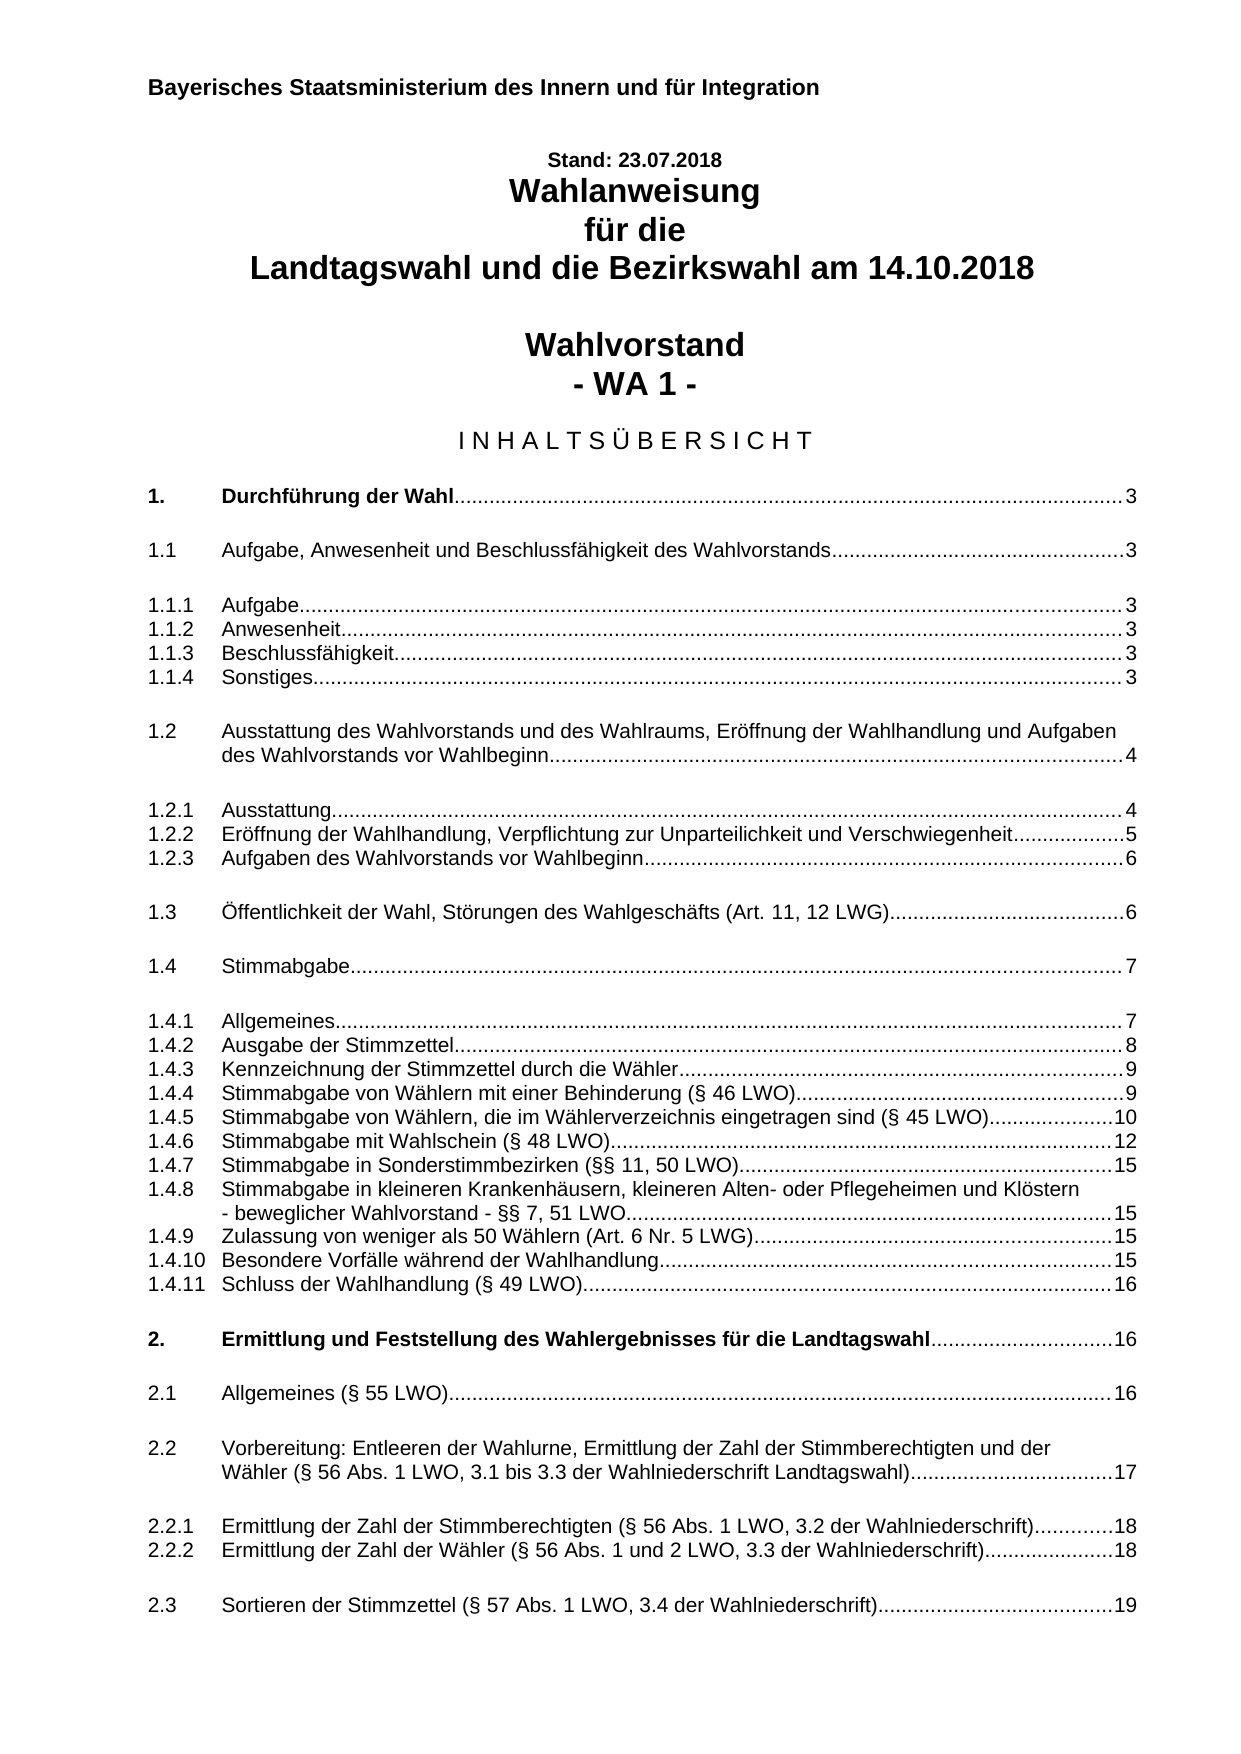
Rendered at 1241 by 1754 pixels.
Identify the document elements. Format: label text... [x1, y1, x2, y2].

text 1.2.1 Ausstattung 4 [148, 797, 1122, 821]
text 1.2.3 Aufgaben des Wahlvorstands vor Wahlbeginn 6 [148, 845, 1122, 869]
text 1.4.3 Kennzeichnung der Stimmzettel durch die Wähler 9 [148, 1057, 1122, 1081]
text 1.4.9 Zulassung von weniger als 50 Wählern (Art. 6 Nr. 5 LWG) 15 [148, 1224, 1122, 1248]
text 2.2 Vorbereitung: Entleeren der Wahlurne, Ermittlung der Zahl der Stimmberechtigten und der Wähler (§ 56 Abs. 1 LWO, 3.1 bis 3.3 der Wahlniederschrift Landtagswahl) 17 [148, 1436, 1122, 1484]
text 1.4.10 Besondere Vorfälle während der Wahlhandlung 15 [148, 1248, 1122, 1272]
text 1.4 Stimmabgabe 7 [148, 954, 1122, 978]
text 1.1 Aufgabe, Anwesenheit und Beschlussfähigkeit des Wahlvorstands 3 [148, 538, 1122, 562]
text 1.4.7 Stimmabgabe in Sonderstimmbezirken (§§ 11, 50 LWO) 15 [148, 1152, 1122, 1176]
text 1.4.6 Stimmabgabe mit Wahlschein (§ 48 LWO) 12 [148, 1128, 1122, 1152]
text Wahlvorstand [148, 325, 1122, 364]
text 1.4.4 Stimmabgabe von Wählern mit einer Behinderung (§ 46 LWO) 9 [148, 1081, 1122, 1104]
text 1. Durchführung der Wahl 3 [148, 484, 1122, 508]
text 2.2.1 Ermittlung der Zahl der Stimmberechtigten (§ 56 Abs. 1 LWO, 3.2 der Wahlniederschrift) 18 [148, 1514, 1122, 1538]
text 1.4.8 Stimmabgabe in kleineren Krankenhäusern, kleineren Alten- oder Pflegeheimen und Klöstern - beweglicher Wahlvorstand - §§ 7, 51 LWO 15 [148, 1176, 1122, 1224]
text 1.2 Ausstattung des Wahlvorstands und des Wahlraums, Eröffnung der Wahlhandlung und Aufgaben des Wahlvorstands vor Wahlbeginn 4 [148, 719, 1122, 767]
text 1.4.1 Allgemeines 7 [148, 1009, 1122, 1033]
text 1.1.4 Sonstiges 3 [148, 664, 1122, 688]
text 2.1 Allgemeines (§ 55 LWO) 16 [148, 1381, 1122, 1405]
text 1.1.3 Beschlussfähigkeit 3 [148, 641, 1122, 664]
text für die [148, 210, 1122, 248]
text 2.2.2 Ermittlung der Zahl der Wähler (§ 56 Abs. 1 und 2 LWO, 3.3 der Wahlniederschrift) 18 [148, 1538, 1122, 1562]
text 1.3 Öffentlichkeit der Wahl, Störungen des Wahlgeschäfts (Art. 11, 12 LWG) 6 [148, 900, 1122, 924]
text 1.1.2 Anwesenheit 3 [148, 617, 1122, 641]
text 1.1.1 Aufgabe 3 [148, 593, 1122, 617]
text Landtagswahl und die Bezirkswahl am 14.10.2018 [148, 248, 1137, 287]
text 1.4.2 Ausgabe der Stimmzettel 8 [148, 1033, 1122, 1057]
text 2. Ermittlung und Feststellung des Wahlergebnisses für die Landtagswahl 16 [148, 1327, 1122, 1351]
text Wahlanweisung [148, 172, 1122, 210]
text 1.2.2 Eröffnung der Wahlhandlung, Verpflichtung zur Unparteilichkeit und Verschwiegenheit 5 [148, 821, 1122, 845]
text 1.4.5 Stimmabgabe von Wählern, die im Wählerverzeichnis eingetragen sind (§ 45 LWO) 10 [148, 1104, 1122, 1128]
text 1.4.11 Schluss der Wahlhandlung (§ 49 LWO) 16 [148, 1272, 1122, 1296]
text I N H A L T S Ü B E R S I C H T [148, 426, 1122, 455]
text 2.3 Sortieren der Stimmzettel (§ 57 Abs. 1 LWO, 3.4 der Wahlniederschrift) 19 [148, 1593, 1122, 1617]
text - WA 1 - [148, 364, 1122, 402]
text Stand: 23.07.2018 [148, 148, 1122, 172]
